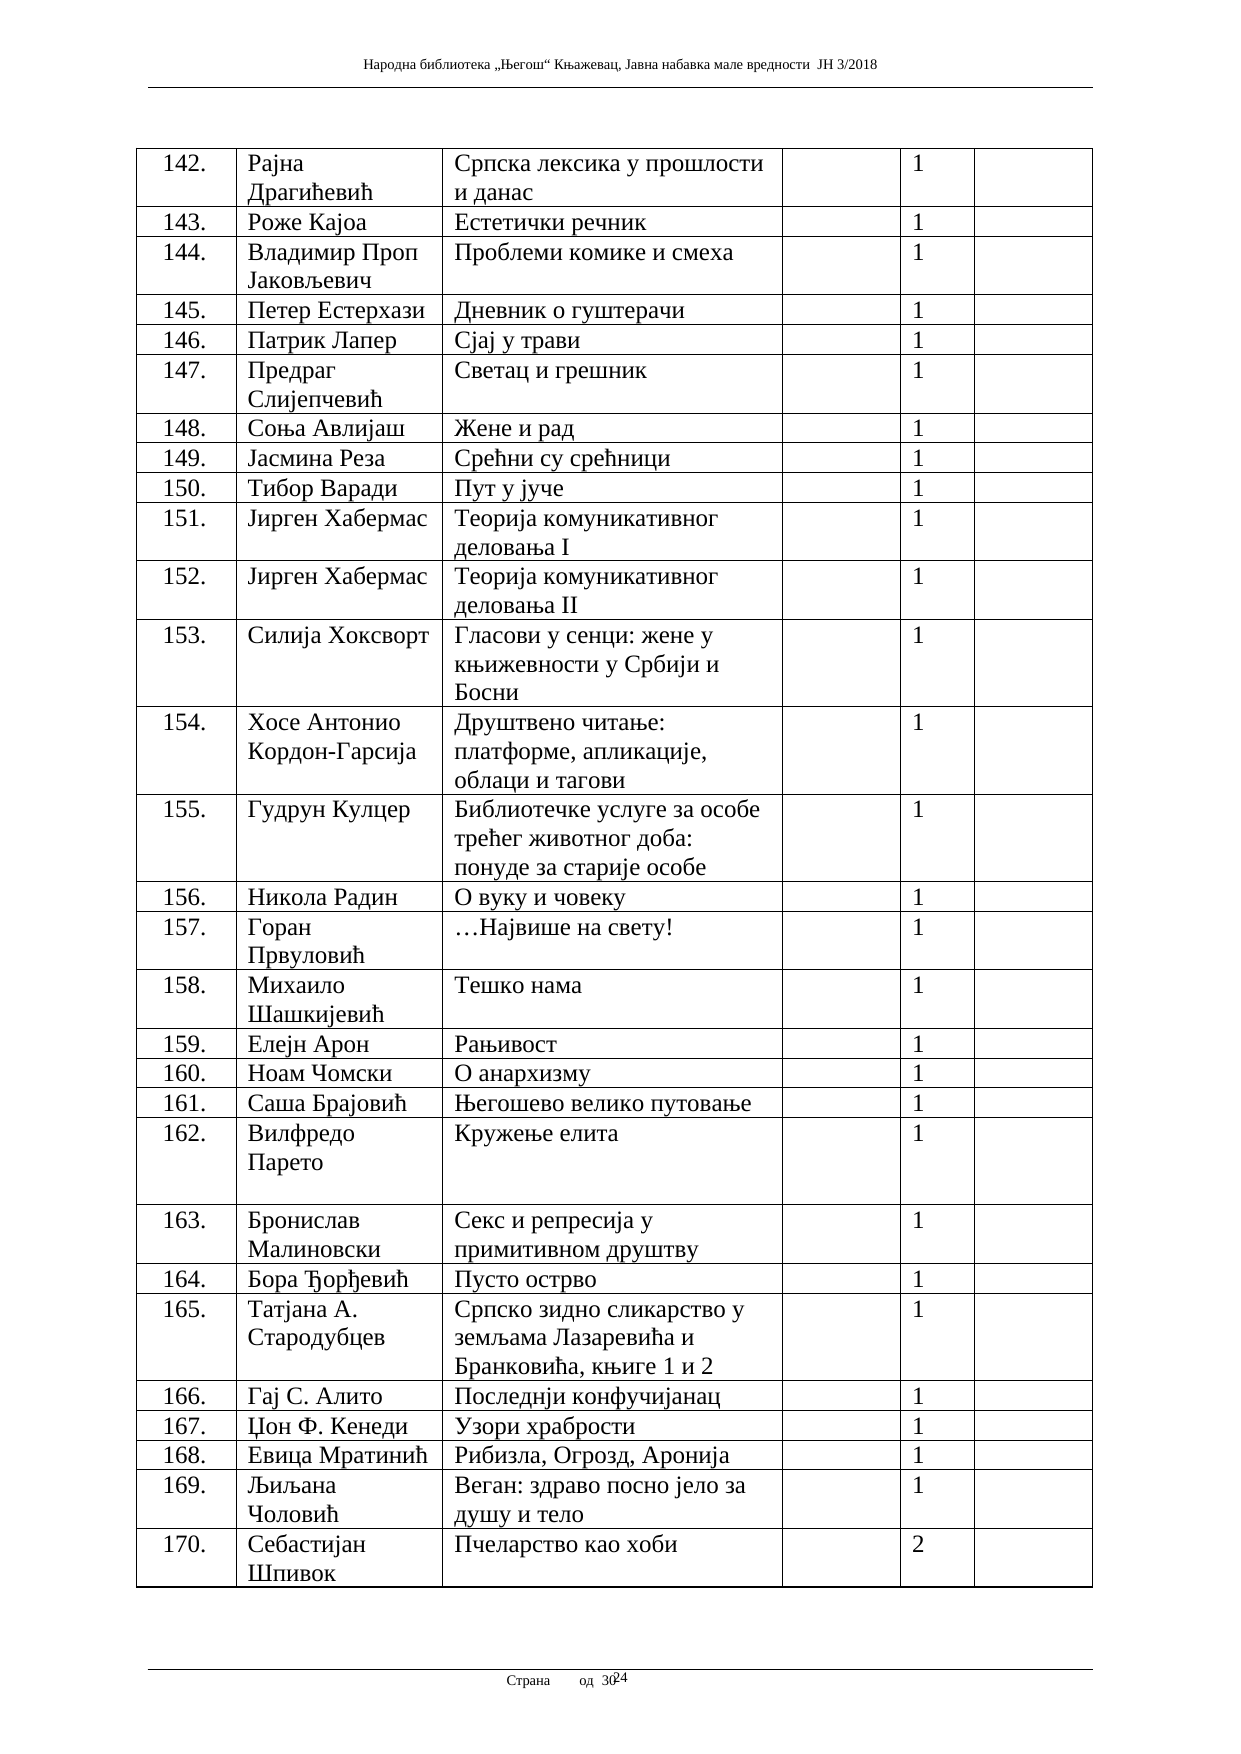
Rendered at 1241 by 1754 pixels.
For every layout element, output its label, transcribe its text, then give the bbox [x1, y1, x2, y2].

table_cell 1 [901, 1205, 974, 1263]
table_cell [975, 503, 1092, 560]
table_cell Себастијан Шпивок [237, 1529, 442, 1586]
table_cell Елејн Арон [237, 1029, 442, 1057]
table_cell Предраг Слијепчевић [237, 355, 442, 412]
table_cell [975, 207, 1092, 236]
table_cell Владимир Проп Јаковљевич [237, 237, 442, 294]
table_cell [137, 1029, 236, 1057]
table_cell Пут у јуче [443, 473, 782, 502]
table_cell [783, 1529, 900, 1586]
table_cell [975, 1205, 1092, 1263]
table_cell [137, 795, 236, 881]
table_cell 1 [901, 1029, 974, 1057]
table_cell [137, 1529, 236, 1586]
table_cell [783, 237, 900, 294]
table_cell Горан Првуловић [237, 912, 442, 969]
table_cell О анархизму [443, 1059, 782, 1087]
table_cell [137, 1088, 236, 1117]
table_cell [137, 1059, 236, 1087]
table_cell Татјана А. Стародубцев [237, 1294, 442, 1380]
table_cell [975, 707, 1092, 793]
table_cell Никола Радин [237, 882, 442, 911]
table_cell [975, 295, 1092, 324]
table_cell Тибор Варади [237, 473, 442, 502]
table_cell [137, 414, 236, 442]
table_cell 1 [901, 620, 974, 706]
table_cell [975, 1059, 1092, 1087]
table_cell [975, 1264, 1092, 1293]
table_cell [975, 1441, 1092, 1469]
table_cell [975, 1470, 1092, 1528]
table_cell [783, 912, 900, 969]
table_cell [975, 1294, 1092, 1380]
table_cell [783, 1088, 900, 1117]
table_cell Естетички речник [443, 207, 782, 236]
table_cell [137, 912, 236, 969]
table_cell [975, 1411, 1092, 1439]
table_cell Последнји конфучијанац [443, 1381, 782, 1410]
table_cell Српска лексика у прошлости и данас [443, 149, 782, 206]
table_cell [975, 882, 1092, 911]
table_cell [975, 970, 1092, 1028]
table_cell [975, 912, 1092, 969]
table_cell [975, 1029, 1092, 1057]
table_cell [137, 1381, 236, 1410]
table_cell [975, 237, 1092, 294]
table_cell [975, 1088, 1092, 1117]
table_cell Јасмина Реза [237, 443, 442, 472]
table_cell Гај С. Алито [237, 1381, 442, 1410]
table_cell Узори храбрости [443, 1411, 782, 1439]
table_cell [783, 1470, 900, 1528]
table_cell Ноам Чомски [237, 1059, 442, 1087]
table_cell [783, 1118, 900, 1204]
table_cell Срећни су срећници [443, 443, 782, 472]
table_cell 1 [901, 503, 974, 560]
table_cell [783, 295, 900, 324]
table_cell Јирген Хабермас [237, 561, 442, 619]
table_cell [975, 561, 1092, 619]
table_cell [137, 970, 236, 1028]
table_cell [783, 1029, 900, 1057]
table_cell 2 [901, 1529, 974, 1586]
table_cell [137, 1118, 236, 1204]
table_cell [137, 561, 236, 619]
table_cell Дневник о гуштерачи [443, 295, 782, 324]
table_cell Бронислав Малиновски [237, 1205, 442, 1263]
table_cell [137, 1294, 236, 1380]
table_cell Светац и грешник [443, 355, 782, 412]
table_cell [137, 473, 236, 502]
table_cell [783, 1294, 900, 1380]
table_cell [783, 149, 900, 206]
table_cell Пчеларство као хоби [443, 1529, 782, 1586]
table_cell …Највише на свету! [443, 912, 782, 969]
table_cell [975, 1118, 1092, 1204]
table_cell 1 [901, 882, 974, 911]
table_cell 1 [901, 1294, 974, 1380]
table_cell Његошево велико путовање [443, 1088, 782, 1117]
table_cell Гудрун Кулцер [237, 795, 442, 881]
table_cell [137, 355, 236, 412]
table_cell Патрик Лапер [237, 325, 442, 354]
table_cell [783, 414, 900, 442]
table_cell [137, 1470, 236, 1528]
table_cell Михаило Шашкијевић [237, 970, 442, 1028]
table_cell [783, 1441, 900, 1469]
table_cell Џон Ф. Кенеди [237, 1411, 442, 1439]
table_cell [137, 207, 236, 236]
table_cell [783, 325, 900, 354]
table_cell Роже Кајоа [237, 207, 442, 236]
table_cell 1 [901, 355, 974, 412]
table_cell [975, 795, 1092, 881]
table_cell Вилфредо Парето [237, 1118, 442, 1204]
table_cell [137, 882, 236, 911]
table_cell [975, 473, 1092, 502]
table_cell [975, 620, 1092, 706]
table_cell [137, 707, 236, 793]
table_cell 1 [901, 1381, 974, 1410]
table_cell [783, 207, 900, 236]
table_cell 1 [901, 707, 974, 793]
table_cell О вуку и човеку [443, 882, 782, 911]
table_cell [137, 1411, 236, 1439]
table_cell Саша Брајовић [237, 1088, 442, 1117]
table_cell [137, 325, 236, 354]
table_cell [137, 237, 236, 294]
table_cell [137, 443, 236, 472]
table_cell 1 [901, 1411, 974, 1439]
table_cell [975, 443, 1092, 472]
table_cell [783, 1381, 900, 1410]
table_cell [975, 414, 1092, 442]
table_cell [783, 355, 900, 412]
table_cell [975, 1529, 1092, 1586]
table_cell [783, 882, 900, 911]
table_cell 1 [901, 1059, 974, 1087]
table_cell 1 [901, 970, 974, 1028]
table_cell [137, 620, 236, 706]
table_cell Бора Ђорђевић [237, 1264, 442, 1293]
table_cell Тешко нама [443, 970, 782, 1028]
table_cell [783, 473, 900, 502]
table_cell 1 [901, 1470, 974, 1528]
table_cell Гласови у сенци: жене у књижевности у Србији и Босни [443, 620, 782, 706]
table_cell [783, 970, 900, 1028]
table_cell [137, 295, 236, 324]
table_cell [783, 1059, 900, 1087]
table_cell Рибизла, Огрозд, Аронија [443, 1441, 782, 1469]
table_cell 1 [901, 325, 974, 354]
table_cell [783, 1264, 900, 1293]
table_cell [783, 707, 900, 793]
table_cell [783, 503, 900, 560]
table_cell 1 [901, 295, 974, 324]
table_cell [783, 1205, 900, 1263]
table_cell 1 [901, 207, 974, 236]
table_cell [975, 325, 1092, 354]
table_cell [137, 503, 236, 560]
table_cell 1 [901, 1088, 974, 1117]
table_cell Теорија комуникативног деловања II [443, 561, 782, 619]
table_cell 1 [901, 561, 974, 619]
table_cell 1 [901, 473, 974, 502]
table_cell 1 [901, 443, 974, 472]
table_cell [783, 620, 900, 706]
table_cell Секс и репресија у примитивном друштву [443, 1205, 782, 1263]
table_cell Силија Хоксворт [237, 620, 442, 706]
table_cell Рањивост [443, 1029, 782, 1057]
table_cell [783, 443, 900, 472]
table_cell 1 [901, 414, 974, 442]
table_cell Петер Естерхази [237, 295, 442, 324]
table_cell Веган: здраво посно јело за душу и тело [443, 1470, 782, 1528]
table_cell 1 [901, 149, 974, 206]
table_cell Евица Мратинић [237, 1441, 442, 1469]
table_cell 1 [901, 795, 974, 881]
table_cell 1 [901, 237, 974, 294]
table_cell Српско зидно сликарство у земљама Лазаревића и Бранковића, књиге 1 и 2 [443, 1294, 782, 1380]
table_cell Жене и рад [443, 414, 782, 442]
table_cell Библиотечке услуге за особе трећег животног доба: понуде за старије особе [443, 795, 782, 881]
table_cell 1 [901, 1264, 974, 1293]
table_cell [783, 561, 900, 619]
table_cell Љиљана Чоловић [237, 1470, 442, 1528]
table_cell Јирген Хабермас [237, 503, 442, 560]
table_cell [783, 795, 900, 881]
table_cell Рајна Драгићевић [237, 149, 442, 206]
table_cell [975, 149, 1092, 206]
table_cell [783, 1411, 900, 1439]
table_cell [975, 1381, 1092, 1410]
table_cell [137, 1205, 236, 1263]
table_cell [975, 355, 1092, 412]
table_cell Кружење елита [443, 1118, 782, 1204]
table_cell [137, 149, 236, 206]
table_cell Проблеми комике и смеха [443, 237, 782, 294]
table_cell 1 [901, 912, 974, 969]
table_cell 1 [901, 1118, 974, 1204]
table_cell 1 [901, 1441, 974, 1469]
table_cell [137, 1441, 236, 1469]
table_cell Хосе Антонио Кордон-Гарсија [237, 707, 442, 793]
table_cell Соња Авлијаш [237, 414, 442, 442]
table_cell Друштвено читање: платформе, апликације, облаци и тагови [443, 707, 782, 793]
table_cell [137, 1264, 236, 1293]
table_cell Сјај у трави [443, 325, 782, 354]
table_cell Теорија комуникативног деловања I [443, 503, 782, 560]
table_cell Пусто острво [443, 1264, 782, 1293]
